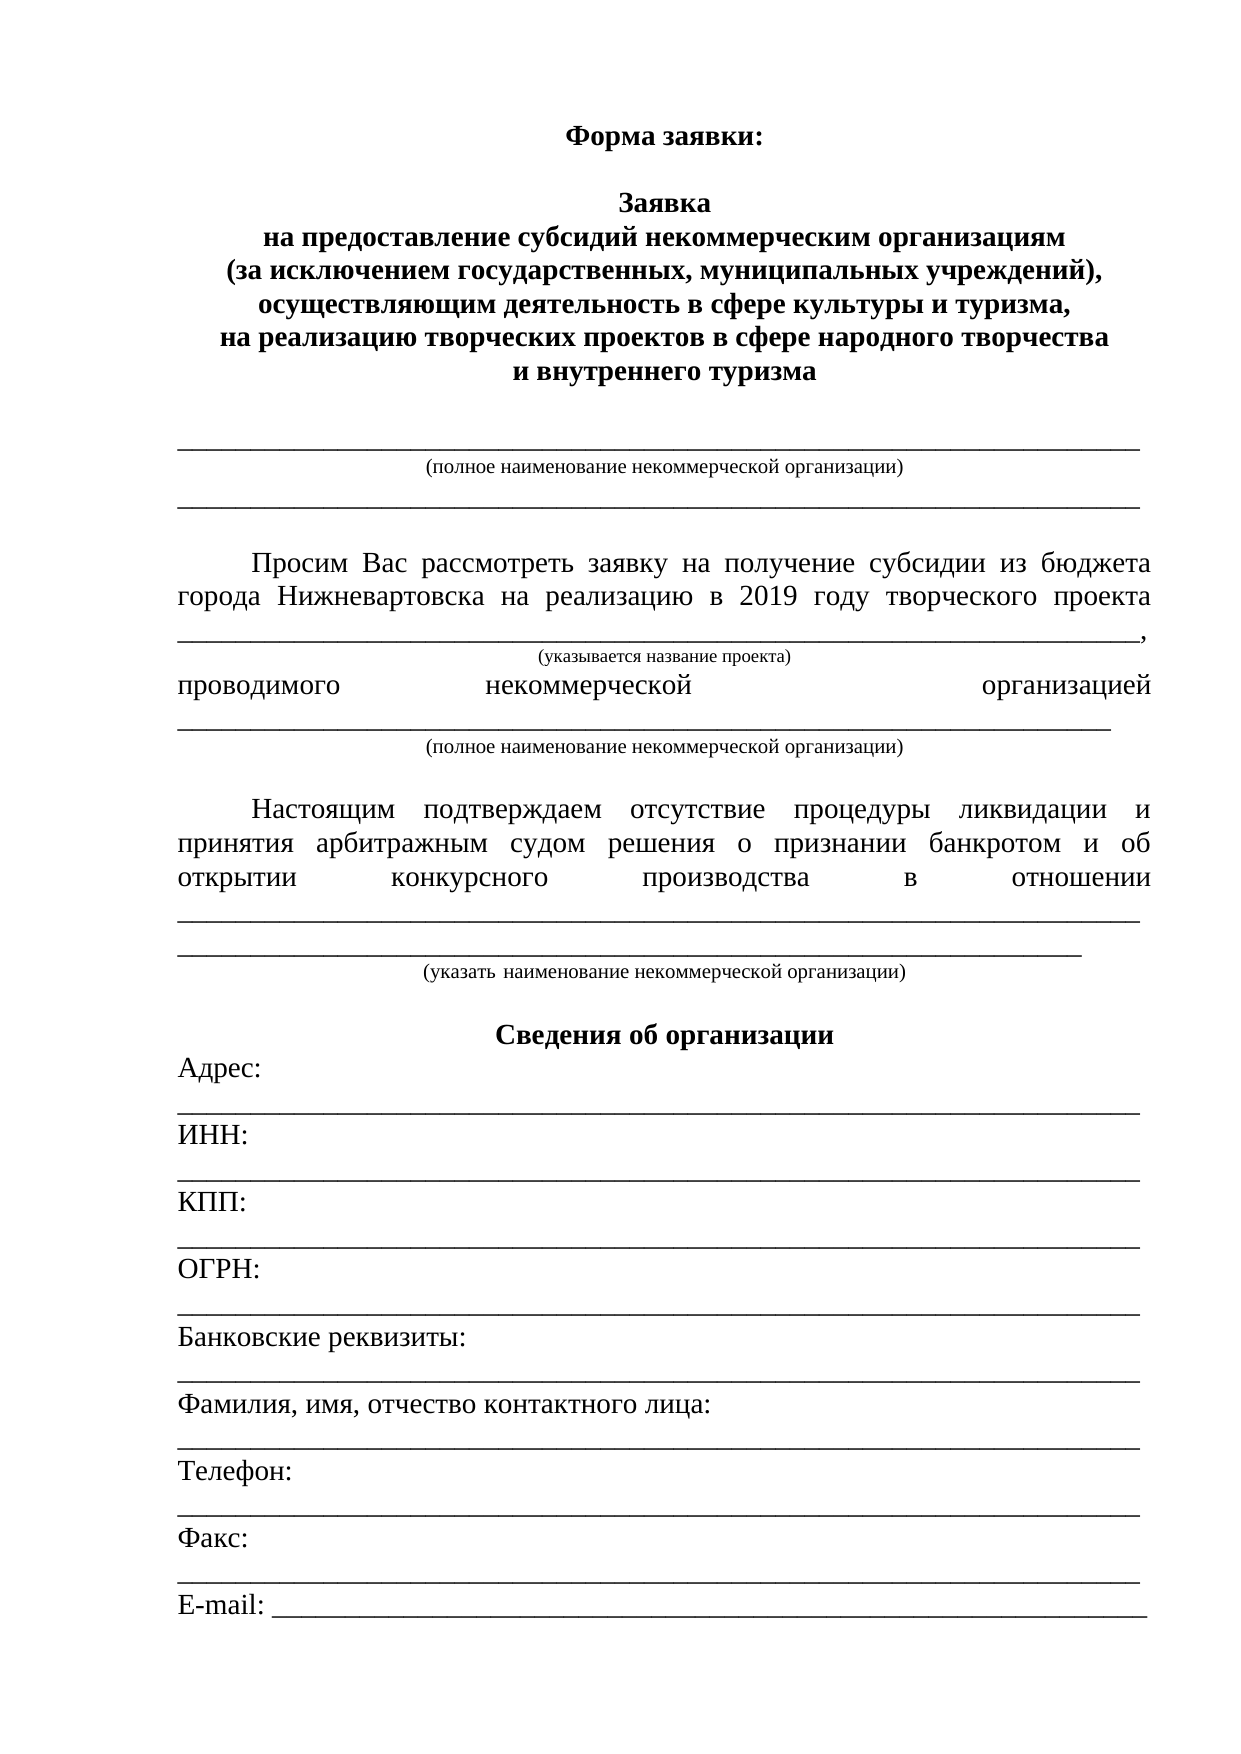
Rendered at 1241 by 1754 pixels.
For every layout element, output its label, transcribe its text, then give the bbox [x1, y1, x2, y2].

text Заявка [177, 185, 1152, 219]
text Настоящим подтверждаем отсутствие процедуры ликвидации и принятия арбитражным судом решения о признании банкротом и об открытии конкурсного производства в отношении ________________________________________________________________________________________________________________________________ [177, 792, 1152, 959]
text осуществляющим деятельность в сфере культуры и туризма, [177, 286, 1152, 319]
text Телефон: __________________________________________________________________Факс: __________________________________________________________________ [177, 1453, 1152, 1587]
text на предоставление субсидий некоммерческим организациям [177, 219, 1152, 252]
text (за исключением государственных, муниципальных учреждений), [177, 252, 1152, 286]
text Сведения об организации [177, 1017, 1152, 1050]
text ОГРН: __________________________________________________________________ [177, 1252, 1152, 1319]
text (полное наименование некоммерческой организации) [177, 453, 1152, 478]
text и внутреннего туризма [177, 353, 1152, 386]
text Форма заявки: [177, 118, 1152, 152]
text Фамилия, имя, отчество контактного лица: __________________________________________________________________ [177, 1386, 1152, 1453]
text КПП: __________________________________________________________________ [177, 1184, 1152, 1252]
text __________________________________________________________________ [177, 478, 1152, 511]
text ИНН: __________________________________________________________________ [177, 1117, 1152, 1184]
text Адрес: __________________________________________________________________ [177, 1050, 1152, 1117]
text (указать наименование некоммерческой организации) [177, 959, 1152, 983]
text __________________________________________________________________ [177, 420, 1152, 453]
text на реализацию творческих проектов в сфере народного творчества [177, 319, 1152, 353]
text (указывается название проекта) [177, 645, 1152, 667]
text проводимого некоммерческой организацией ________________________________________________________________ [177, 667, 1152, 734]
text Просим Вас рассмотреть заявку на получение субсидии из бюджета города Нижневартовска на реализацию в 2019 году творческого проекта __________________________________________________________________, [177, 545, 1152, 645]
text E-mail: ____________________________________________________________ [177, 1587, 1152, 1621]
text Банковские реквизиты: __________________________________________________________________ [177, 1319, 1152, 1386]
text (полное наименование некоммерческой организации) [177, 734, 1152, 758]
